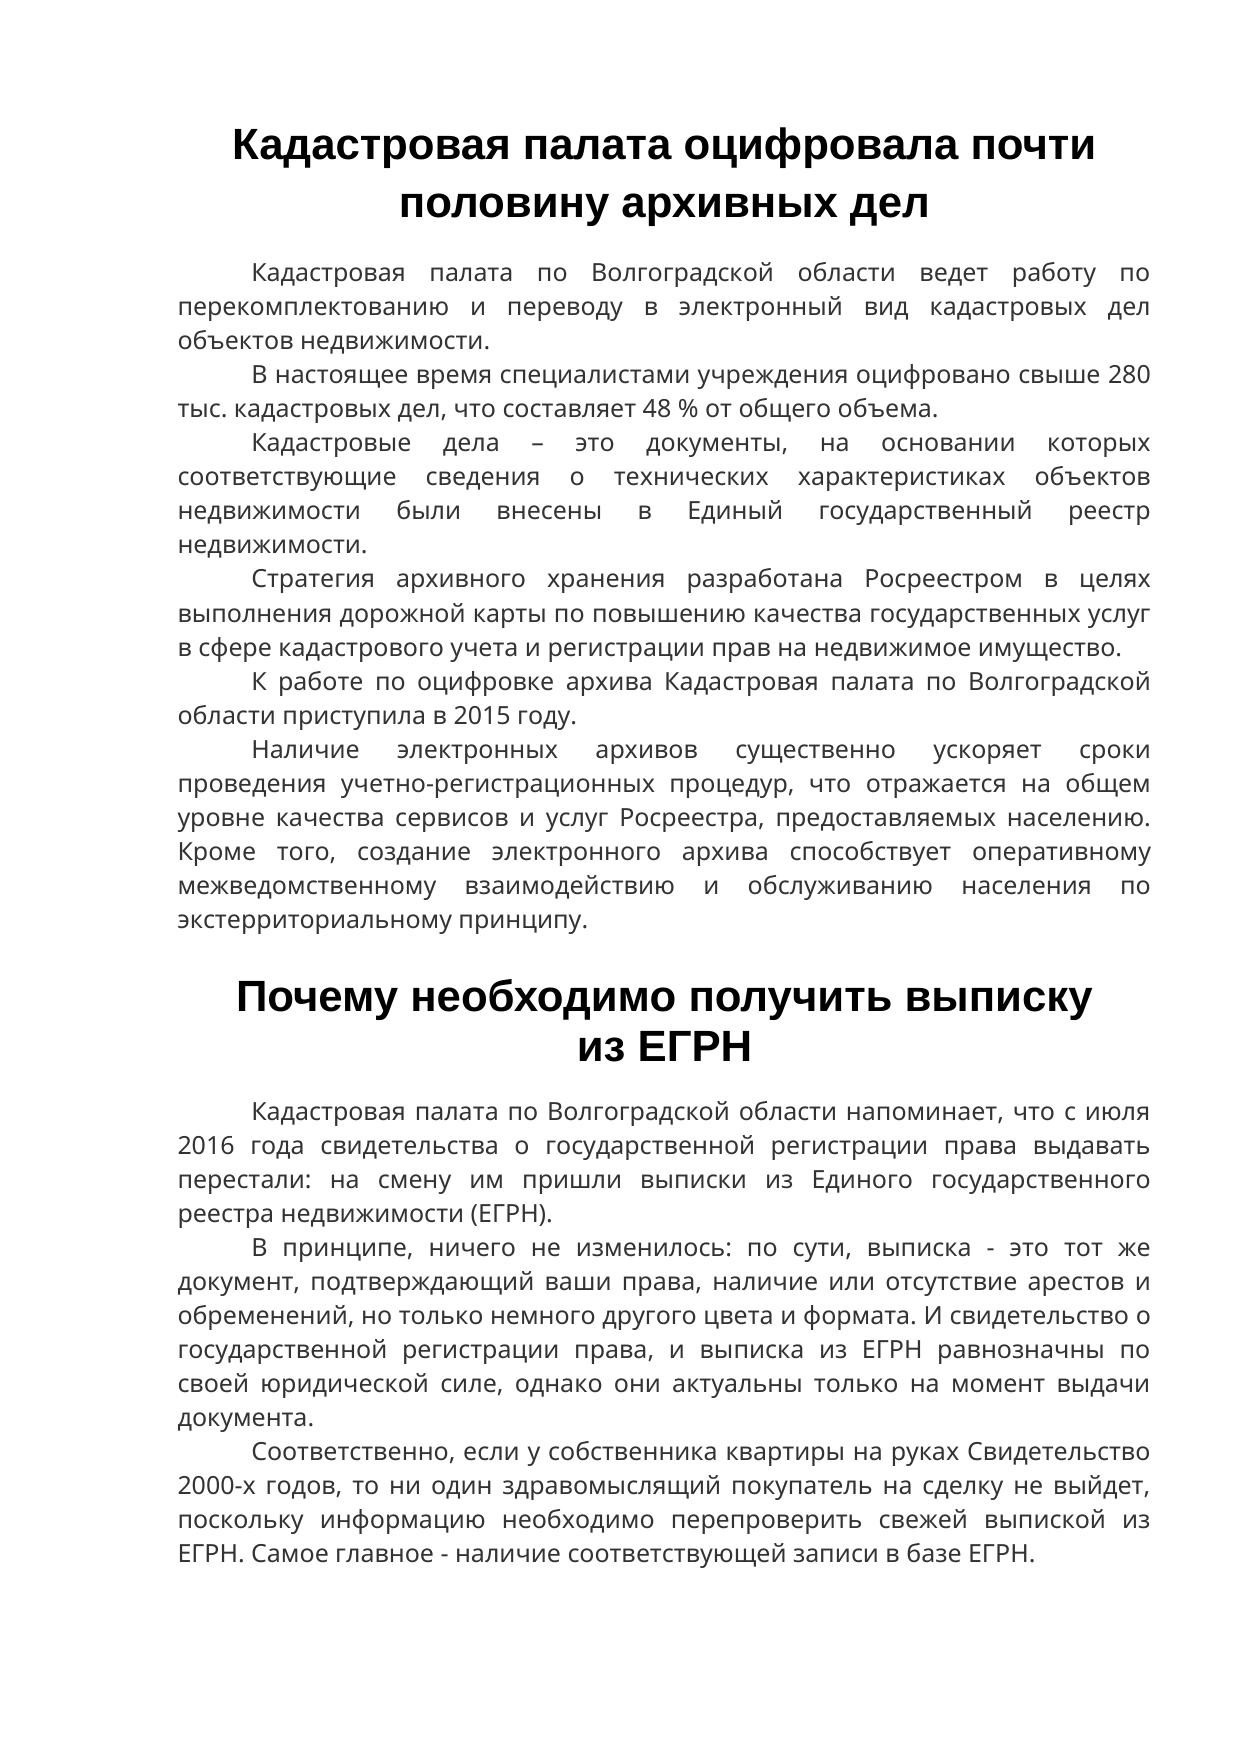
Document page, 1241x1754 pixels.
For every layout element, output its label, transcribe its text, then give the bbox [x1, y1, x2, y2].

text В настоящее время специалистами учреждения оцифровано свыше 280 тыс. кадастровых дел, что составляет 48 % от общего объема. [177, 357, 1152, 425]
text Кадастровая палата оцифровала почти половину архивных дел [177, 118, 1152, 226]
text Кадастровая палата по Волгоградской области напоминает, что с июля 2016 года свидетельства о государственной регистрации права выдавать перестали: на смену им пришли выписки из Единого государственного реестра недвижимости (ЕГРН). [177, 1093, 1152, 1229]
text Кадастровые дела – это документы, на основании которых соответствующие сведения о технических характеристиках объектов недвижимости были внесены в Единый государственный реестр недвижимости. [177, 425, 1152, 561]
text Кадастровая палата по Волгоградской области ведет работу по перекомплектованию и переводу в электронный вид кадастровых дел объектов недвижимости. [177, 254, 1152, 357]
text Соответственно, если у собственника квартиры на руках Свидетельство 2000-х годов, то ни один здравомыслящий покупатель на сделку не выйдет, поскольку информацию необходимо перепроверить свежей выпиской из ЕГРН. Самое главное - наличие соответствующей записи в базе ЕГРН. [177, 1434, 1152, 1570]
text В принципе, ничего не изменилось: по сути, выписка - это тот же документ, подтверждающий ваши права, наличие или отсутствие арестов и обременений, но только немного другого цвета и формата. И свидетельство о государственной регистрации права, и выписка из ЕГРН равнозначны по своей юридической силе, однако они актуальны только на момент выдачи документа. [177, 1229, 1152, 1434]
text Почему необходимо получить выписку [177, 970, 1152, 1020]
text Стратегия архивного хранения разработана Росреестром в целях выполнения дорожной карты по повышению качества государственных услуг в сфере кадастрового учета и регистрации прав на недвижимое имущество. [177, 561, 1152, 663]
text Наличие электронных архивов существенно ускоряет сроки проведения учетно-регистрационных процедур, что отражается на общем уровне качества сервисов и услуг Росреестра, предоставляемых населению. Кроме того, создание электронного архива способствует оперативному межведомственному взаимодействию и обслуживанию населения по экстерриториальному принципу. [177, 731, 1152, 936]
text К работе по оцифровке архива Кадастровая палата по Волгоградской области приступила в 2015 году. [177, 663, 1152, 731]
text из ЕГРН [177, 1020, 1152, 1071]
